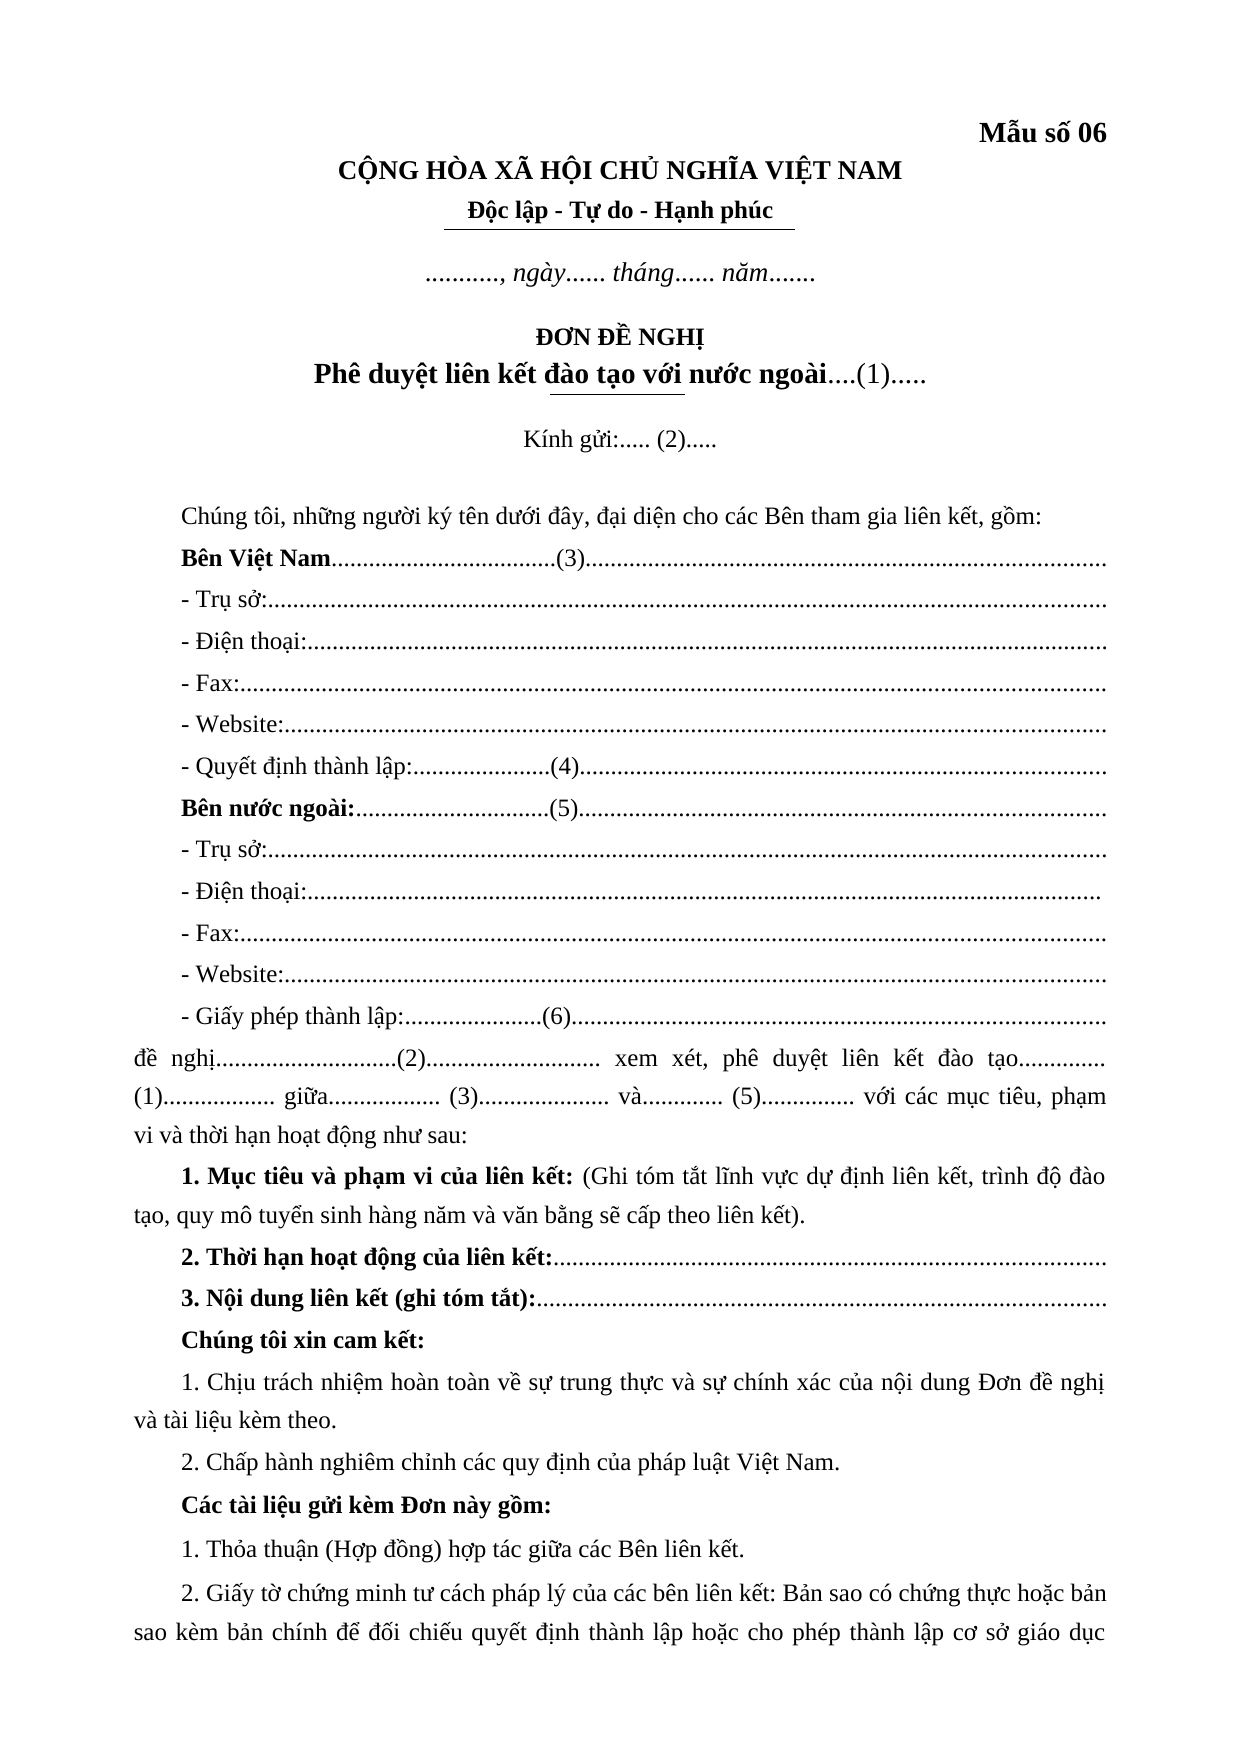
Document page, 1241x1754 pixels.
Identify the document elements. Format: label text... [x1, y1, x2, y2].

text Chúng tôi xin cam kết: [133, 1317, 1107, 1356]
text ..........., ngày...... tháng...... năm....... [133, 251, 1107, 289]
text 3. Nội dung liên kết (ghi tóm tắt): [133, 1276, 1107, 1314]
text Kính gửi:..... (2)..... [133, 416, 1107, 493]
text CỘNG HÒA XÃ HỘI CHỦ NGHĨA VIỆT NAM [133, 149, 1107, 187]
text - Quyết định thành lập:......................(4) [133, 743, 1107, 782]
text - Fax: [133, 660, 1107, 699]
text 1. Mục tiêu và phạm vi của liên kết: (Ghi tóm tắt lĩnh vực dự định liên kết, trình độ đào tạo, quy mô tuyển sinh hàng năm và văn bằng sẽ cấp theo liên kết). [133, 1154, 1107, 1231]
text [133, 1569, 1107, 1649]
text ĐƠN ĐỀ NGHỊ [133, 314, 1107, 353]
text - Trụ sở: [133, 827, 1107, 865]
text Chúng tôi, những người ký tên dưới đây, đại diện cho các Bên tham gia liên kết, gồm: [133, 493, 1107, 532]
text 2. Thời hạn hoạt động của liên kết: [133, 1234, 1107, 1273]
text Bên nước ngoài:...............................(5) [133, 785, 1107, 824]
text 2. Chấp hành nghiêm chỉnh các quy định của pháp luật Việt Nam. [133, 1439, 1107, 1478]
text - Điện thoại: [133, 618, 1107, 657]
text - Website: [133, 702, 1107, 740]
text 1. Chịu trách nhiệm hoàn toàn về sự trung thực và sự chính xác của nội dung Đơn đề nghị và tài liệu kèm theo. [133, 1359, 1107, 1436]
text Bên Việt Nam....................................(3) [133, 535, 1107, 574]
text 1. Thỏa thuận (Hợp đồng) hợp tác giữa các Bên liên kết. [133, 1526, 1107, 1565]
subtitle Phê duyệt liên kết đào tạo với nước ngoài....(1)..... [133, 353, 1107, 391]
text - Điện thoại: [133, 868, 1107, 907]
text Các tài liệu gửi kèm Đơn này gồm: [133, 1482, 1107, 1522]
subtitle Mẫu số 06 [133, 111, 1107, 149]
text đề nghị.............................(2)............................ xem xét, phê duyệt liên kết đào tạo..............(1).................. giữa.................. (3)..................... và............. (5)............... với các mục tiêu, phạm vi và thời hạn hoạt động như sau: [133, 1035, 1107, 1151]
text - Giấy phép thành lập:......................(6) [133, 993, 1107, 1032]
text - Website: [133, 952, 1107, 990]
text - Fax: [133, 910, 1107, 949]
text Độc lập - Tự do - Hạnh phúc [133, 187, 1107, 226]
text - Trụ sở: [133, 577, 1107, 615]
